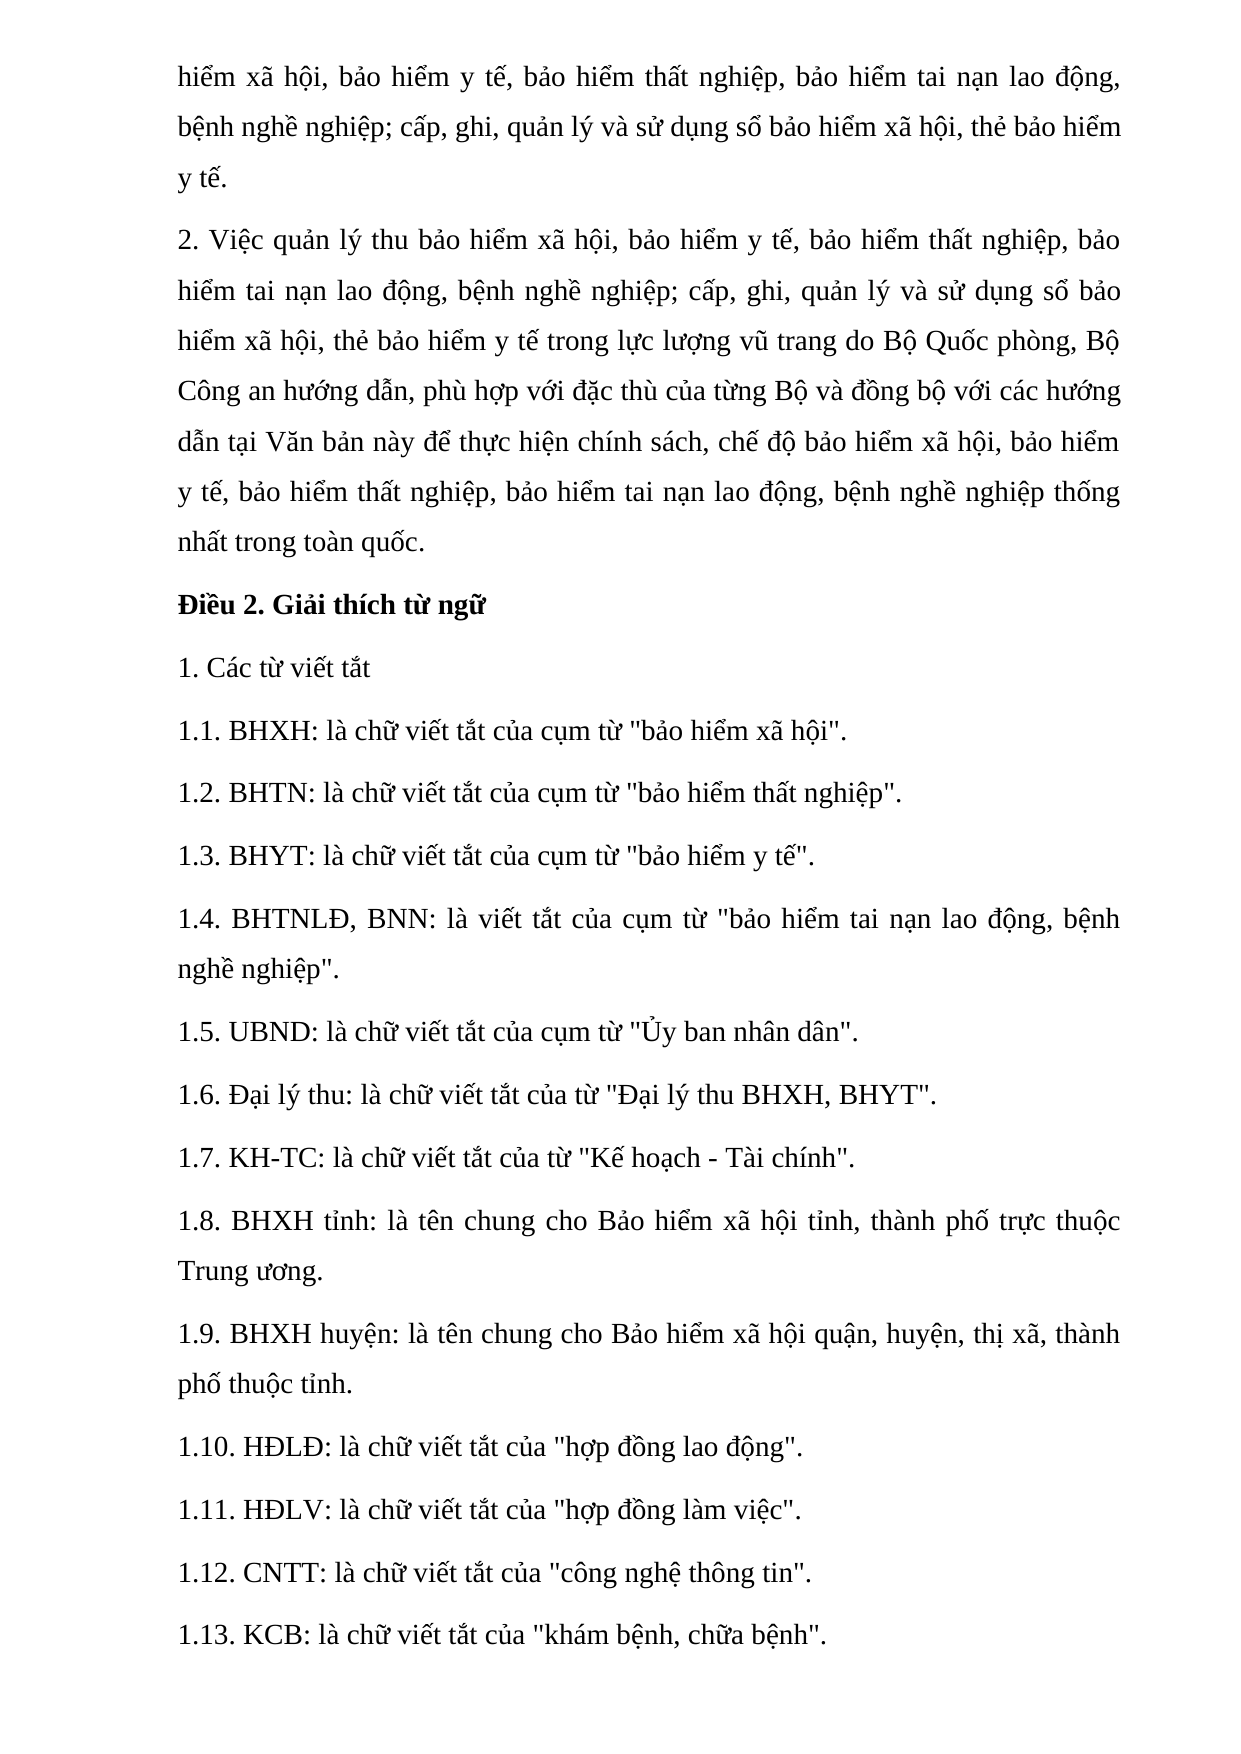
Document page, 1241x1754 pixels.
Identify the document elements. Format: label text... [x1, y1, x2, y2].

text 1.10. HĐLĐ: là chữ viết tắt của "hợp đồng lao động". [177, 1429, 1122, 1463]
text 1.13. KCB: là chữ viết tắt của "khám bệnh, chữa bệnh". [177, 1617, 1122, 1651]
text 1.12. CNTT: là chữ viết tắt của "công nghệ thông tin". [177, 1555, 1122, 1588]
text 1.4. BHTNLĐ, BNN: là viết tắt của cụm từ "bảo hiểm tai nạn lao động, bệnh nghề nghiệp". [177, 901, 1122, 985]
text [177, 59, 1122, 193]
text 1. Các từ viết tắt [177, 650, 1122, 683]
text 1.8. BHXH tỉnh: là tên chung cho Bảo hiểm xã hội tỉnh, thành phố trực thuộc Trung ương. [177, 1203, 1122, 1287]
text 1.7. KH-TC: là chữ viết tắt của từ "Kế hoạch - Tài chính". [177, 1140, 1122, 1173]
text 2. Việc quản lý thu bảo hiểm xã hội, bảo hiểm y tế, bảo hiểm thất nghiệp, bảo hiểm tai nạn lao động, bệnh nghề nghiệp; cấp, ghi, quản lý và sử dụng sổ bảo hiểm xã hội, thẻ bảo hiểm y tế trong lực lượng vũ trang do Bộ Quốc phòng, Bộ Công an hướng dẫn, phù hợp với đặc thù của từng Bộ và đồng bộ với các hướng dẫn tại Văn bản này để thực hiện chính sách, chế độ bảo hiểm xã hội, bảo hiểm y tế, bảo hiểm thất nghiệp, bảo hiểm tai nạn lao động, bệnh nghề nghiệp thống nhất trong toàn quốc. [177, 222, 1122, 558]
text 1.11. HĐLV: là chữ viết tắt của "hợp đồng làm việc". [177, 1492, 1122, 1525]
text Điều 2. Giải thích từ ngữ [177, 587, 1122, 621]
text 1.6. Đại lý thu: là chữ viết tắt của từ "Đại lý thu BHXH, BHYT". [177, 1077, 1122, 1111]
text 1.9. BHXH huyện: là tên chung cho Bảo hiểm xã hội quận, huyện, thị xã, thành phố thuộc tỉnh. [177, 1316, 1122, 1400]
text 1.3. BHYT: là chữ viết tắt của cụm từ "bảo hiểm y tế". [177, 838, 1122, 872]
text 1.1. BHXH: là chữ viết tắt của cụm từ "bảo hiểm xã hội". [177, 713, 1122, 746]
text 1.5. UBND: là chữ viết tắt của cụm từ "Ủy ban nhân dân". [177, 1014, 1122, 1048]
text 1.2. BHTN: là chữ viết tắt của cụm từ "bảo hiểm thất nghiệp". [177, 776, 1122, 809]
